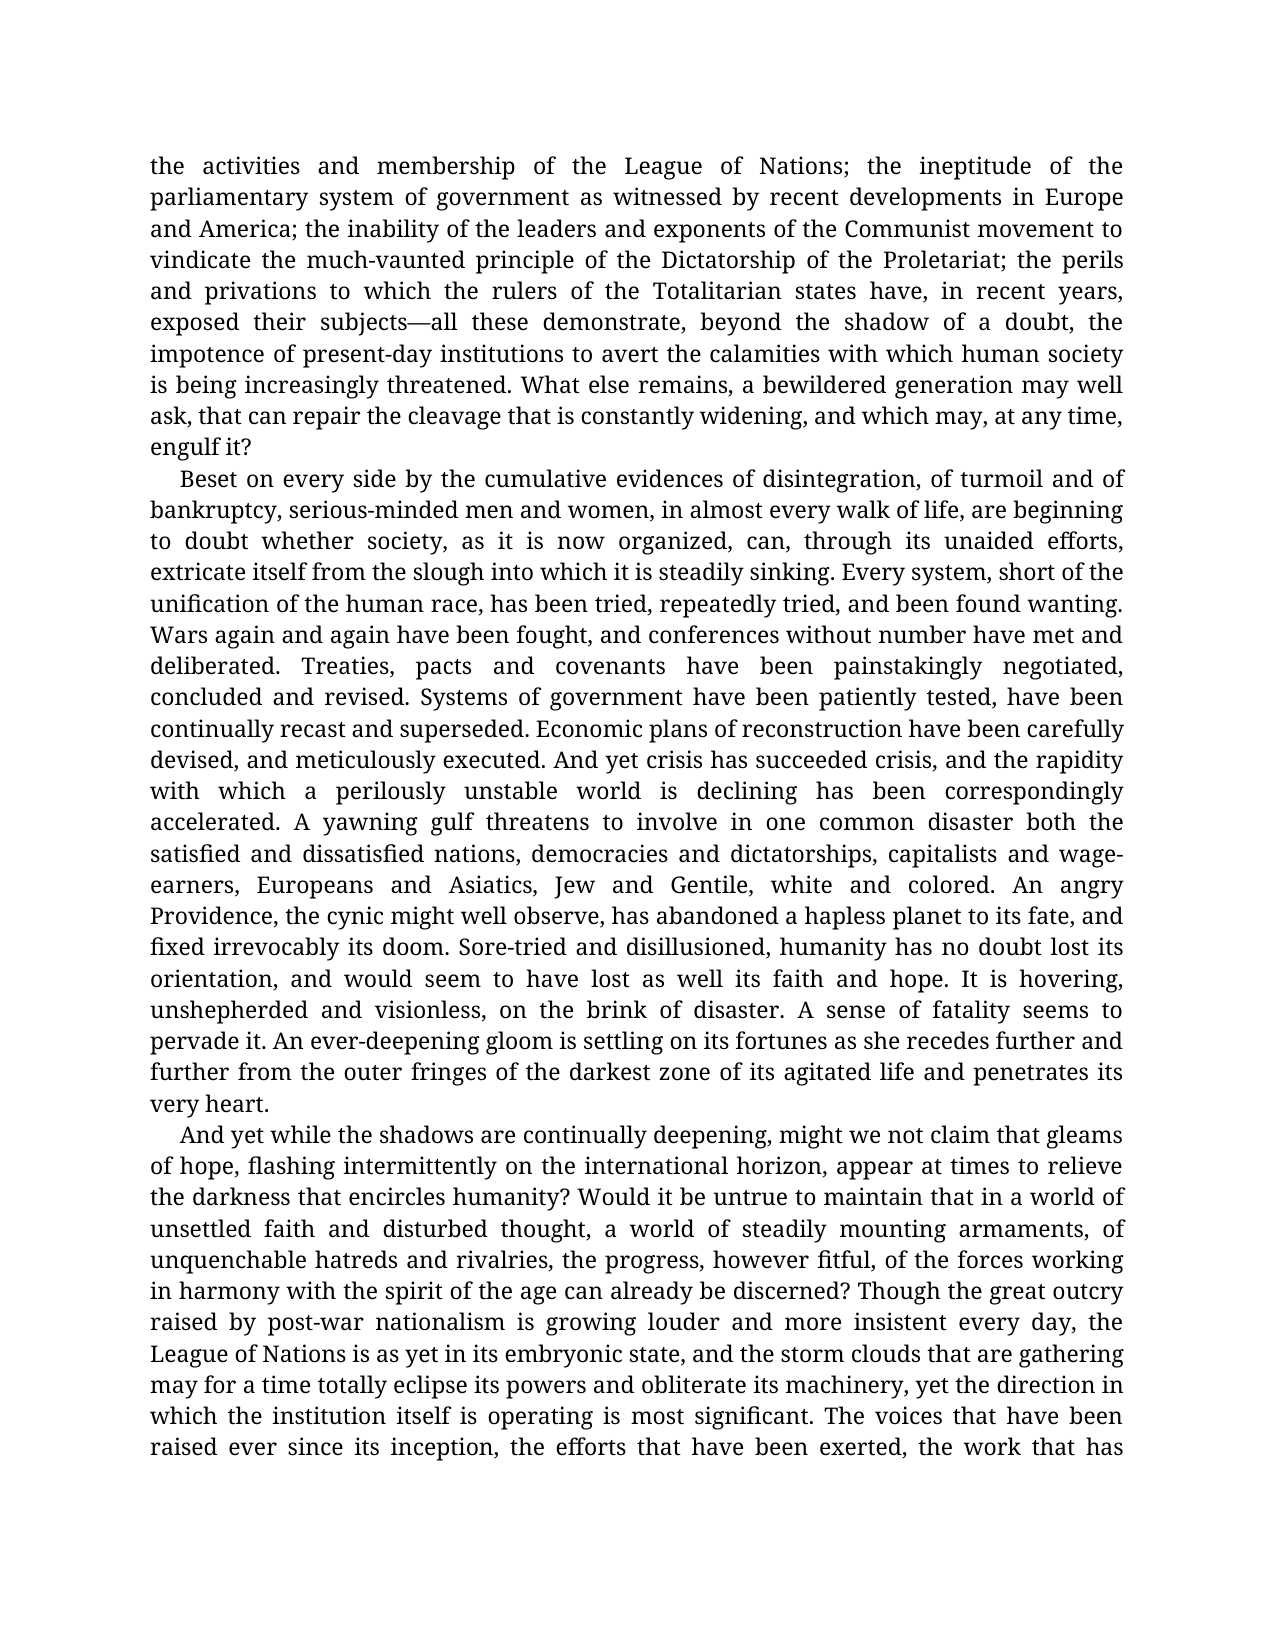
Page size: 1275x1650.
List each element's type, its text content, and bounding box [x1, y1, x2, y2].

text Beset on every side by the cumulative evidences of disintegration, of turmoil and of bankruptcy, serious-minded men and women, in almost every walk of life, are beginning to doubt whether society, as it is now organized, can, through its unaided efforts, extricate itself from the slough into which it is steadily sinking. Every system, short of the unification of the human race, has been tried, repeatedly tried, and been found wanting. Wars again and again have been fought, and conferences without number have met and deliberated. Treaties, pacts and covenants have been painstakingly negotiated, concluded and revised. Systems of government have been patiently tested, have been continually recast and superseded. Economic plans of reconstruction have been carefully devised, and meticulously executed. And yet crisis has succeeded crisis, and the rapidity with which a perilously unstable world is declining has been correspondingly accelerated. A yawning gulf threatens to involve in one common disaster both the satisfied and dissatisfied nations, democracies and dictatorships, capitalists and wage-earners, Europeans and Asiatics, Jew and Gentile, white and colored. An angry Providence, the cynic might well observe, has abandoned a hapless planet to its fate, and fixed irrevocably its doom. Sore-tried and disillusioned, humanity has no doubt lost its orientation, and would seem to have lost as well its faith and hope. It is hovering, unshepherded and visionless, on the brink of disaster. A sense of fatality seems to pervade it. An ever-deepening gloom is settling on its fortunes as she recedes further and further from the outer fringes of the darkest zone of its agitated life and penetrates its very heart. [150, 462, 1125, 1119]
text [150, 1119, 1125, 1462]
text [150, 150, 1125, 462]
